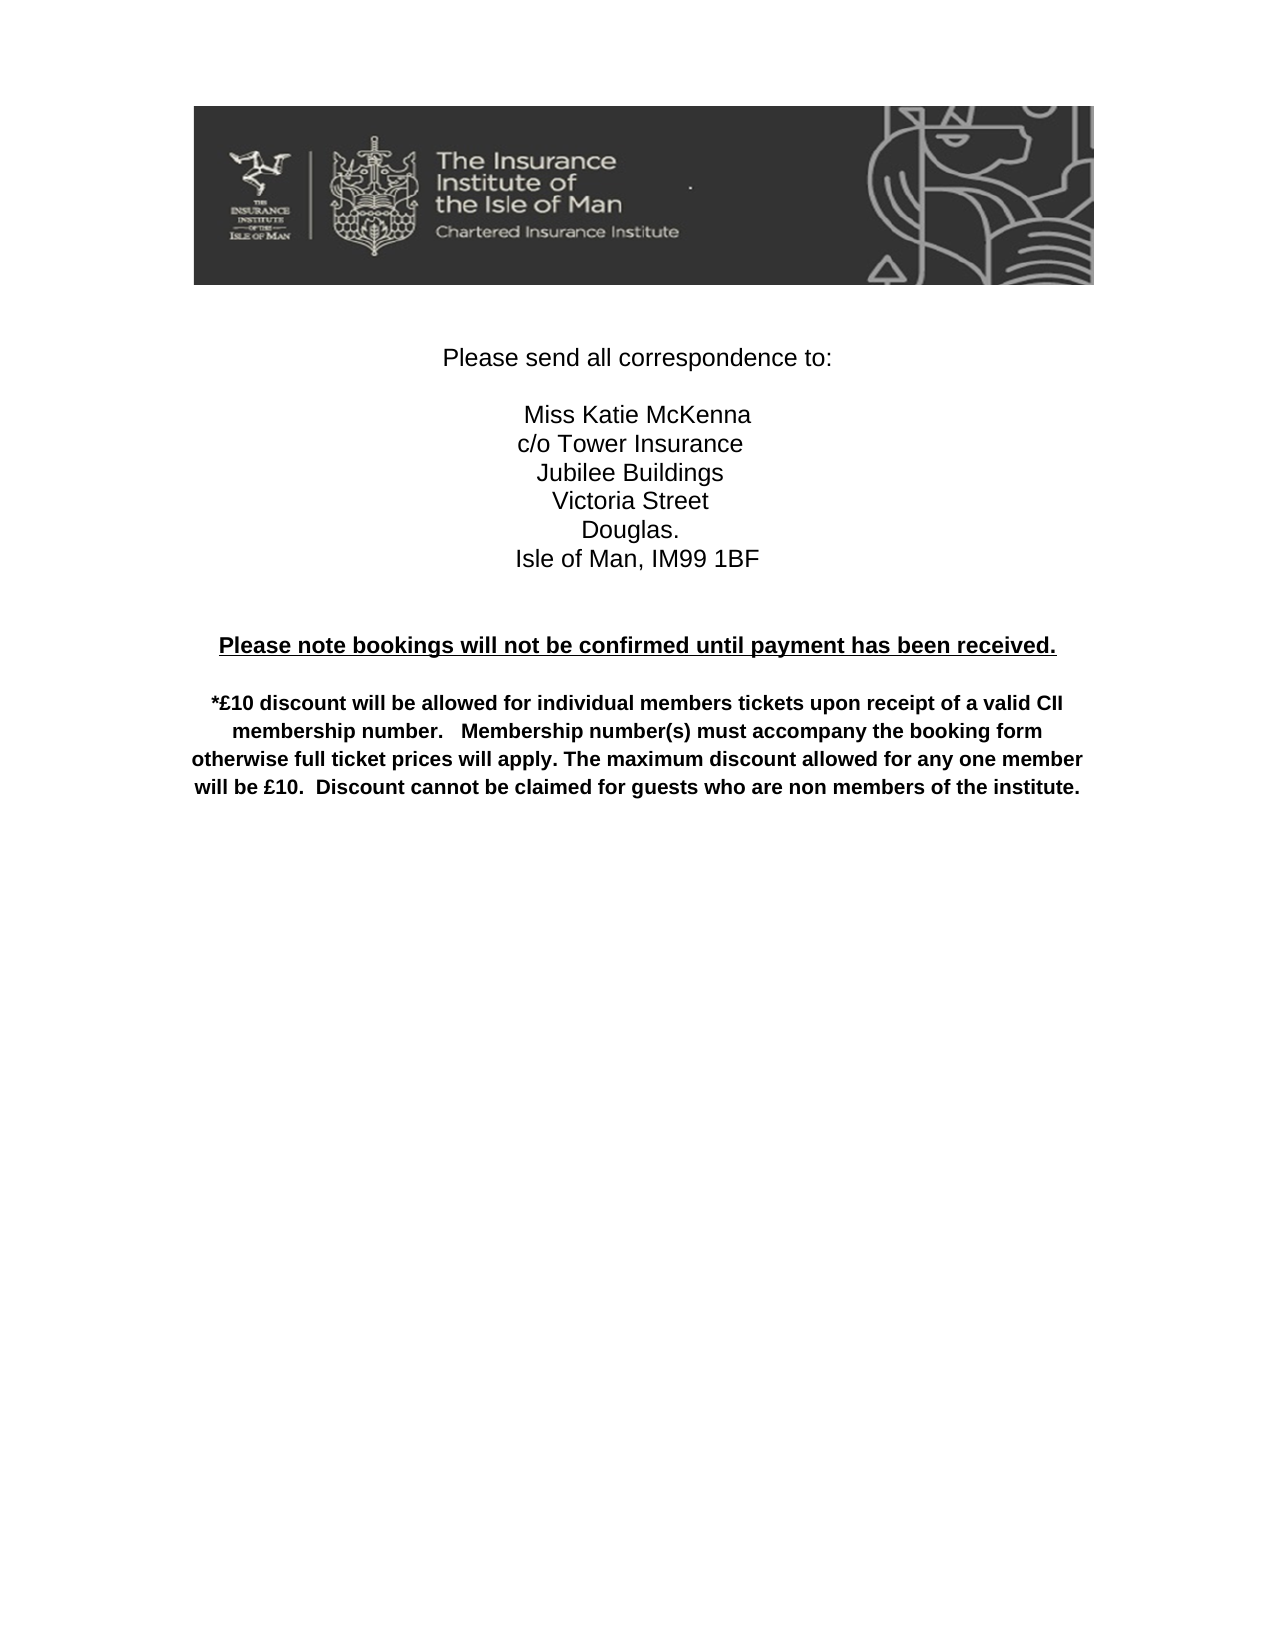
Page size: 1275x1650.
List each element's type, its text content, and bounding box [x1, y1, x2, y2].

text *£10 discount will be allowed for individual members tickets upon receipt of a valid CII membership number. Membership number(s) must accompany the booking form otherwise full ticket prices will apply. The maximum discount allowed for any one member will be £10. Discount cannot be claimed for guests who are non members of the institute. [187, 686, 1087, 799]
text Please send all correspondence to: [114, 342, 1087, 371]
text c/o Tower Insurance [187, 429, 1073, 457]
text Jubilee Buildings [187, 457, 1073, 486]
text Please note bookings will not be confirmed until payment has been received. [114, 630, 1087, 658]
text Douglas. [187, 515, 1073, 544]
text Victoria Street [187, 486, 1073, 515]
text Isle of Man, IM99 1BF [187, 544, 1087, 572]
text Miss Katie McKenna [114, 400, 1087, 429]
picture [193, 106, 1094, 285]
